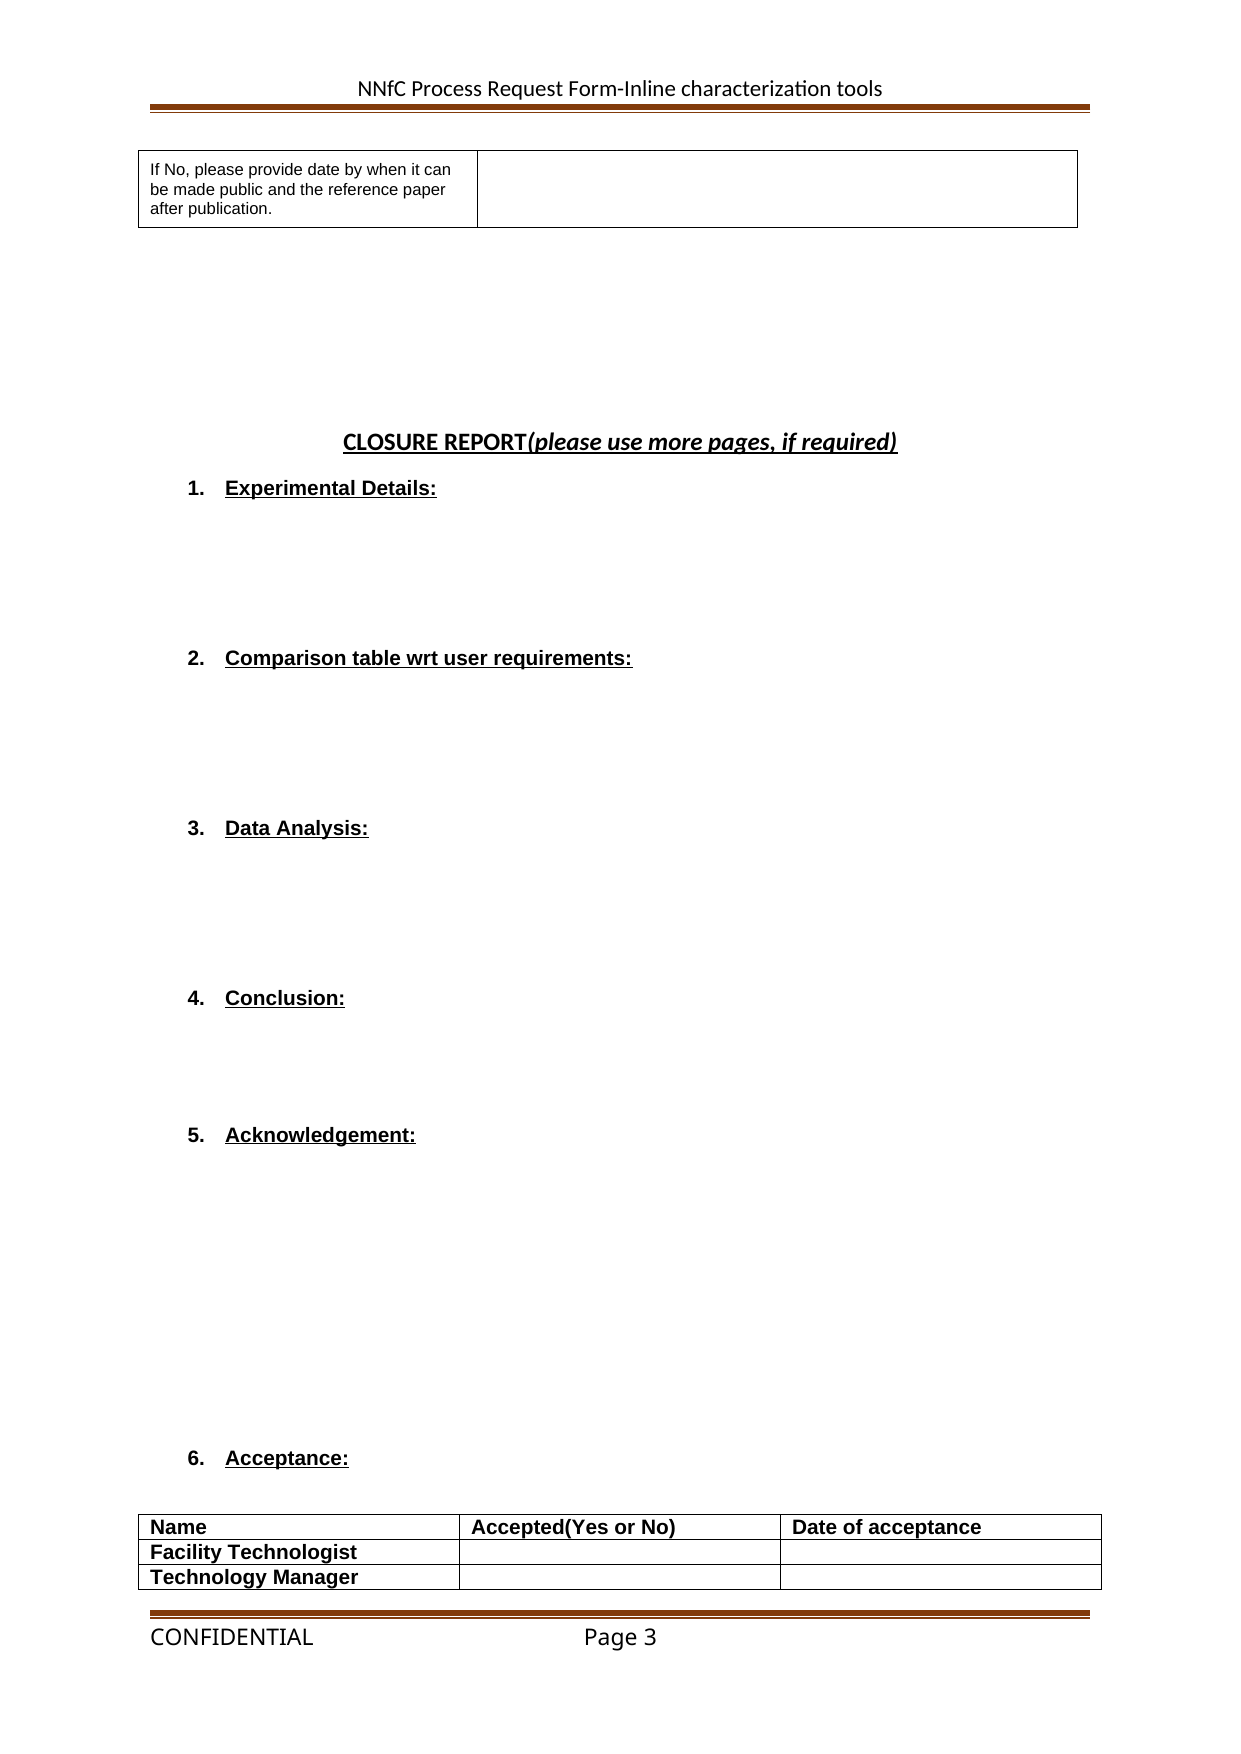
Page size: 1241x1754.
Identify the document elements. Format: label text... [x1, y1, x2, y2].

table_cell [478, 151, 1077, 227]
list Acceptance: [187, 1446, 1090, 1470]
table_header Date of acceptance [781, 1515, 1101, 1539]
table_header Name [139, 1515, 459, 1539]
table_header Accepted(Yes or No) [460, 1515, 780, 1539]
list Comparison table wrt user requirements: [187, 646, 1090, 670]
list Acknowledgement: [187, 1122, 1090, 1146]
text CLOSURE REPORT(please use more pages, if required) [150, 426, 1090, 457]
table_cell [460, 1540, 780, 1564]
table_cell [781, 1565, 1101, 1589]
list Conclusion: [187, 986, 1090, 1010]
table_cell If No, please provide date by when it can be made public and the reference paper after publication. [139, 151, 477, 227]
table_cell [781, 1540, 1101, 1564]
table_cell Facility Technologist [139, 1540, 459, 1564]
list Data Analysis: [187, 816, 1090, 840]
table_cell [460, 1565, 780, 1589]
table_cell Technology Manager [139, 1565, 459, 1589]
list Experimental Details: [187, 476, 1090, 500]
